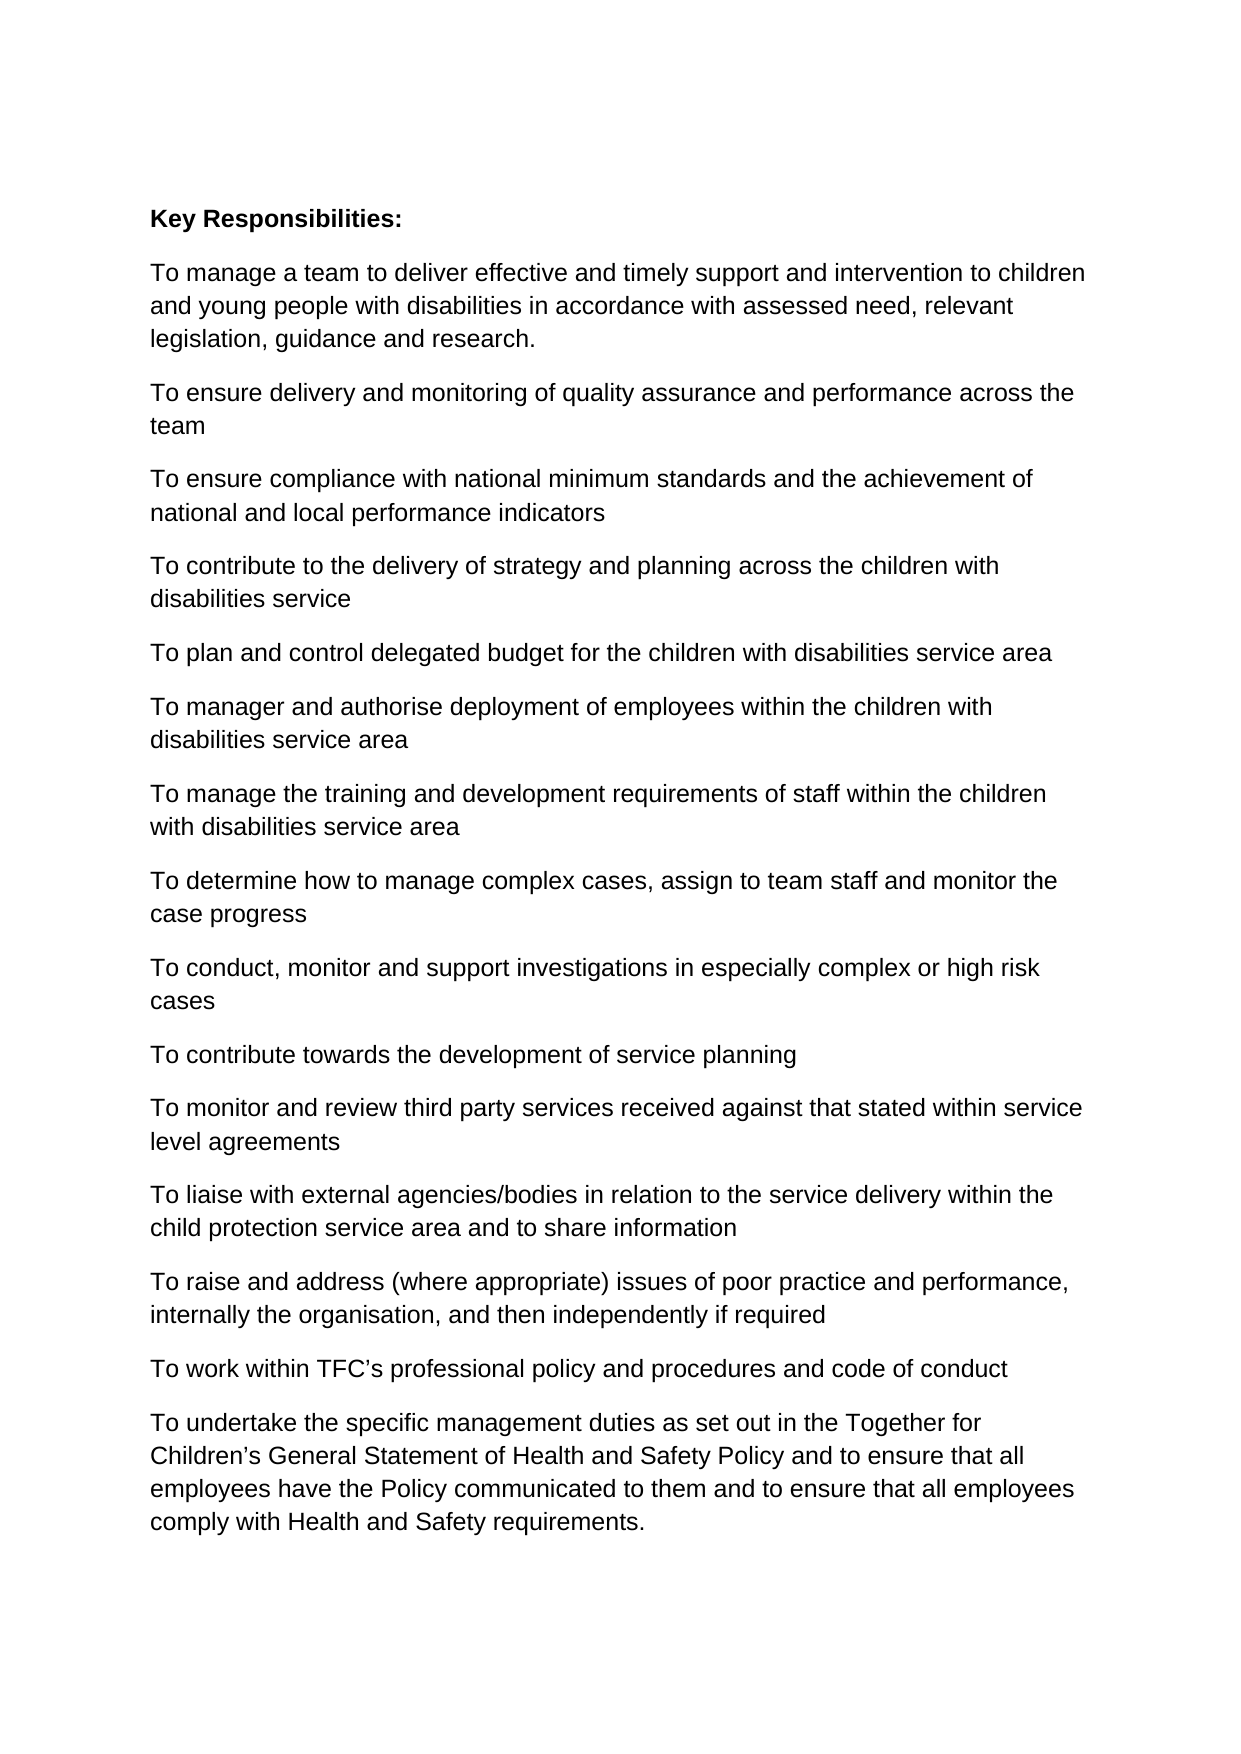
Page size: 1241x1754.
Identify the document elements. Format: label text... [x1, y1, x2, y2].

text To liaise with external agencies/bodies in relation to the service delivery within the child protection service area and to share information [150, 1180, 1090, 1242]
text To work within TFC’s professional policy and procedures and code of conduct [150, 1354, 1090, 1383]
text To ensure delivery and monitoring of quality assurance and performance across the team [150, 378, 1090, 439]
text To contribute to the delivery of strategy and planning across the children with disabilities service [150, 551, 1090, 613]
text To conduct, monitor and support investigations in especially complex or high risk cases [150, 953, 1090, 1014]
text To ensure compliance with national minimum standards and the achievement of national and local performance indicators [150, 464, 1090, 526]
text Key Responsibilities: [150, 204, 1090, 233]
text To manager and authorise deployment of employees within the children with disabilities service area [150, 692, 1090, 754]
text To manage a team to deliver effective and timely support and intervention to children and young people with disabilities in accordance with assessed need, relevant legislation, guidance and research. [150, 258, 1090, 352]
text To contribute towards the development of service planning [150, 1039, 1090, 1068]
text To undertake the specific management duties as set out in the Together for Children’s General Statement of Health and Safety Policy and to ensure that all employees have the Policy communicated to them and to ensure that all employees comply with Health and Safety requirements. [150, 1408, 1090, 1536]
text To monitor and review third party services received against that stated within service level agreements [150, 1093, 1090, 1155]
text To determine how to manage complex cases, assign to team staff and monitor the case progress [150, 866, 1090, 928]
text To raise and address (where appropriate) issues of poor practice and performance, internally the organisation, and then independently if required [150, 1267, 1090, 1329]
text To plan and control delegated budget for the children with disabilities service area [150, 638, 1090, 667]
text To manage the training and development requirements of staff within the children with disabilities service area [150, 779, 1090, 841]
